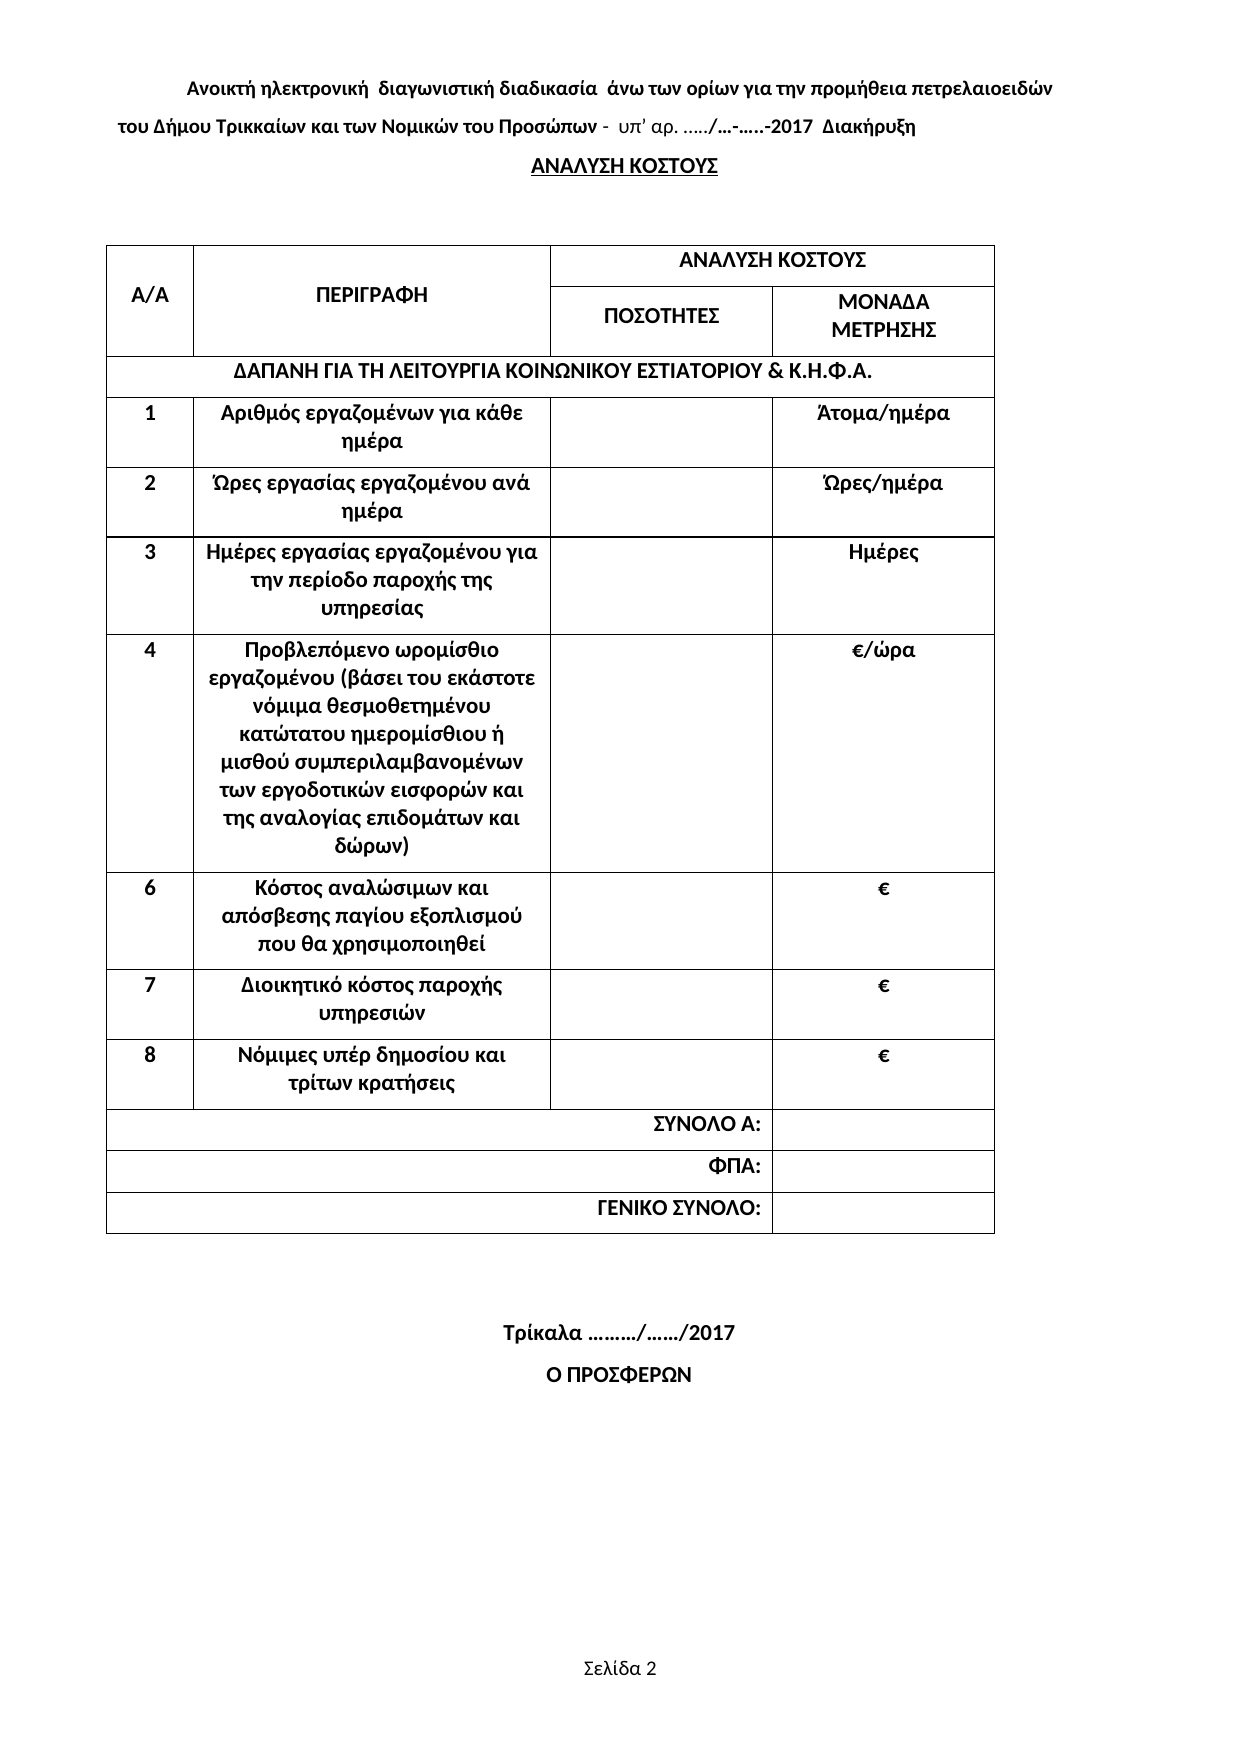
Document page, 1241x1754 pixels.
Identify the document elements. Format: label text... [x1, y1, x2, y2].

table_cell ΓΕΝΙΚΟ ΣΥΝΟΛΟ: [107, 1193, 772, 1233]
table_cell [551, 970, 772, 1039]
table_cell Ημέρες [773, 538, 994, 634]
table_cell Ώρες εργασίας εργαζομένου ανά ημέρα [194, 468, 550, 536]
table_cell 4 [107, 635, 193, 872]
table_cell [551, 635, 772, 872]
table_cell € [773, 873, 994, 969]
table_cell Ημέρες εργασίας εργαζομένου για την περίοδο παροχής της υπηρεσίας [194, 538, 550, 634]
table_header ΠΕΡΙΓΡΑΦΗ [194, 246, 550, 356]
text Ο ΠΡΟΣΦΕΡΩΝ [118, 1360, 1120, 1388]
table_cell € [773, 970, 994, 1039]
table_cell [551, 398, 772, 467]
text Τρίκαλα ………/……/2017 [118, 1318, 1120, 1346]
table_cell [773, 1193, 994, 1233]
table_cell [551, 1040, 772, 1108]
table_cell 7 [107, 970, 193, 1039]
table_cell 6 [107, 873, 193, 969]
text ΑΝΑΛΥΣΗ ΚΟΣΤΟΥΣ [126, 151, 1122, 179]
table_cell [551, 873, 772, 969]
table_cell 3 [107, 538, 193, 634]
table_header Α/Α [107, 246, 193, 356]
table_cell Αριθμός εργαζομένων για κάθε ημέρα [194, 398, 550, 467]
table_cell 2 [107, 468, 193, 536]
table_cell Άτομα/ημέρα [773, 398, 994, 467]
table_cell €/ώρα [773, 635, 994, 872]
table_cell Ώρες/ημέρα [773, 468, 994, 536]
table_cell ΣΥΝΟΛΟ Α: [107, 1110, 772, 1150]
table_cell ΔΑΠΑΝΗ ΓΙΑ ΤΗ ΛΕΙΤΟΥΡΓΙΑ ΚΟΙΝΩΝΙΚΟΥ ΕΣΤΙΑΤΟΡΙΟΥ & Κ.Η.Φ.Α. [107, 357, 994, 397]
table_cell ΜΟΝΑΔΑ ΜΕΤΡΗΣΗΣ [773, 287, 994, 356]
table_cell [773, 1110, 994, 1150]
table_cell 8 [107, 1040, 193, 1108]
table_cell Νόμιμες υπέρ δημοσίου και τρίτων κρατήσεις [194, 1040, 550, 1108]
table_cell [551, 468, 772, 536]
table_cell Διοικητικό κόστος παροχής υπηρεσιών [194, 970, 550, 1039]
table_cell ΦΠΑ: [107, 1151, 772, 1192]
table_cell Προβλεπόμενο ωρομίσθιο εργαζομένου (βάσει του εκάστοτε νόμιμα θεσμοθετημένου κατώτατου ημερομίσθιου ή μισθού συμπεριλαμβανομένων των εργοδοτικών εισφορών και της αναλογίας επιδομάτων και δώρων) [194, 635, 550, 872]
table_cell [551, 538, 772, 634]
table_header ΑΝΑΛΥΣΗ ΚΟΣΤΟΥΣ [551, 246, 994, 286]
table_cell [773, 1151, 994, 1192]
table_cell ΠΟΣΟΤΗΤΕΣ [551, 287, 772, 356]
table_cell Κόστος αναλώσιμων και απόσβεσης παγίου εξοπλισμού που θα χρησιμοποιηθεί [194, 873, 550, 969]
table_cell € [773, 1040, 994, 1108]
table_cell 1 [107, 398, 193, 467]
